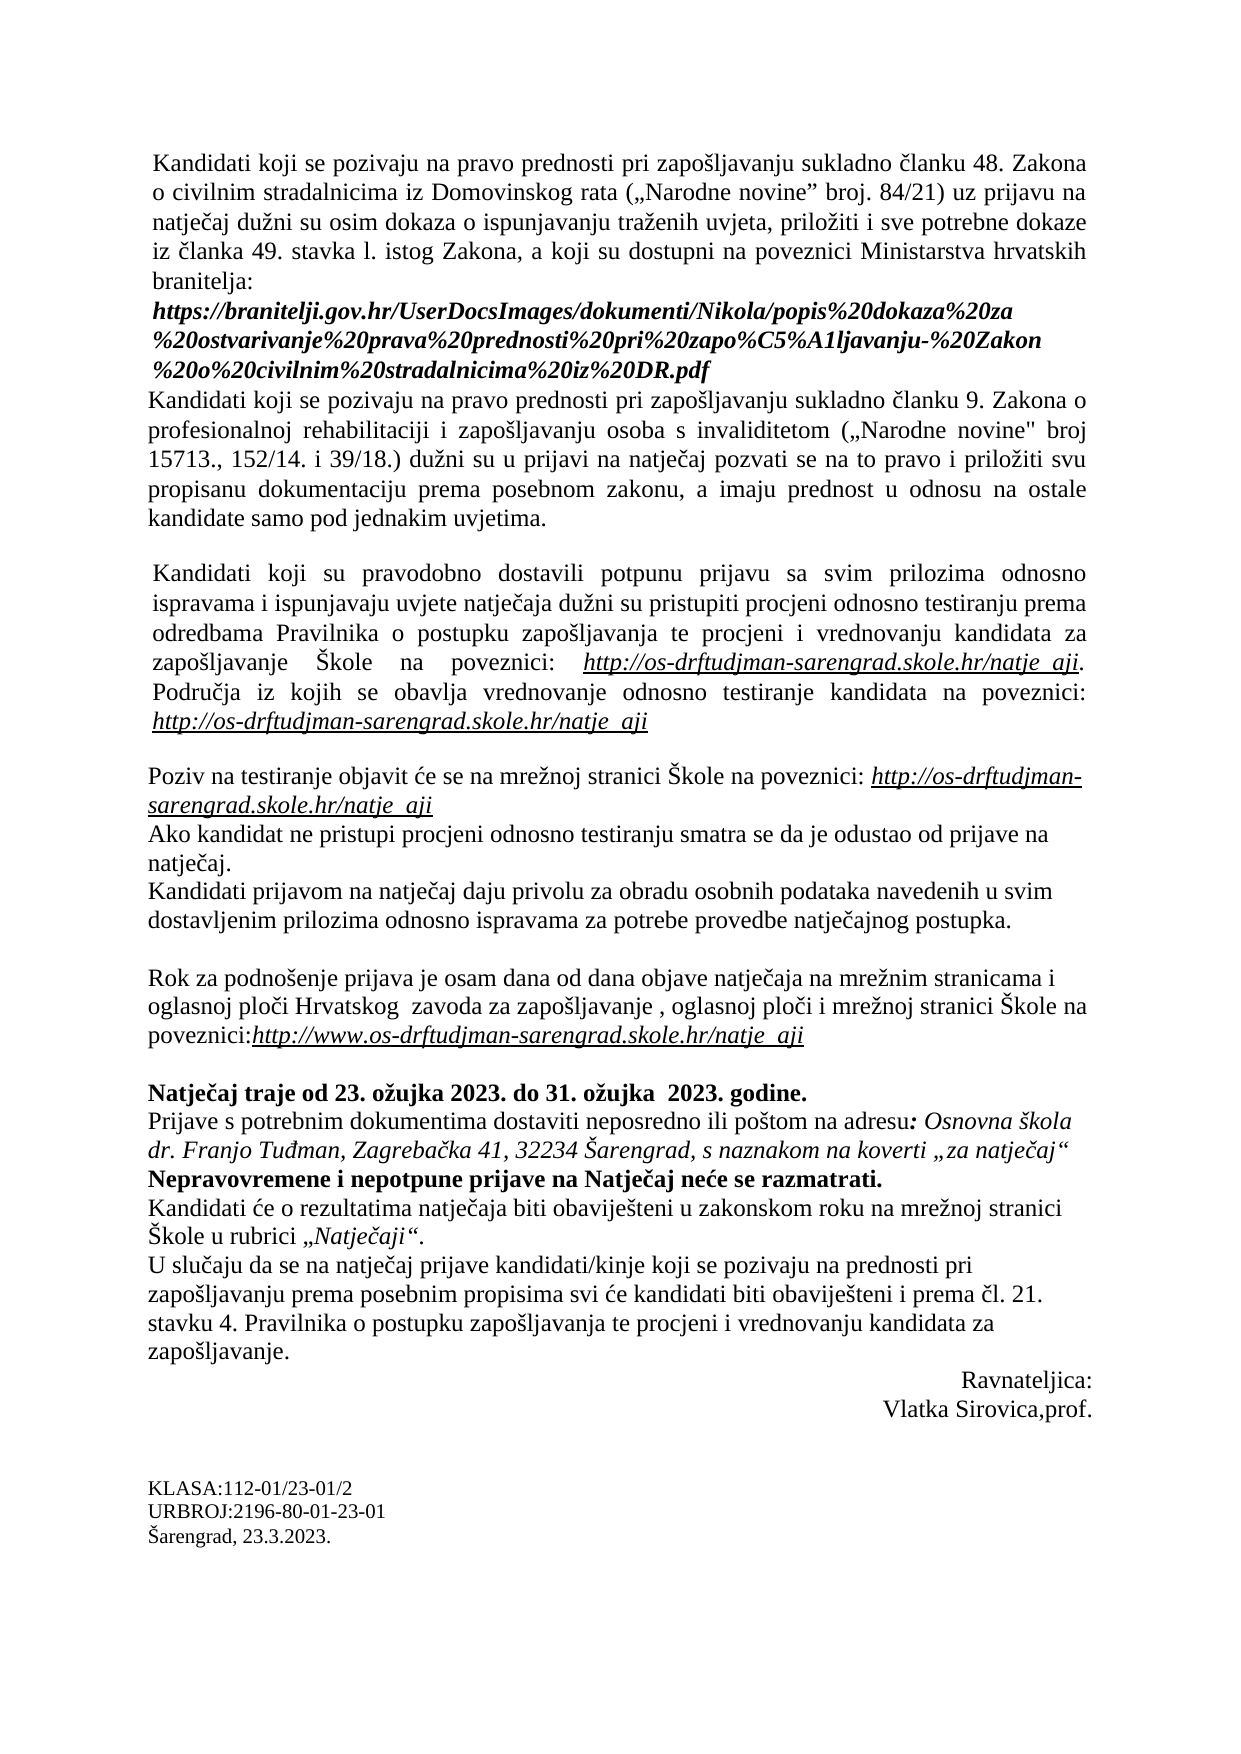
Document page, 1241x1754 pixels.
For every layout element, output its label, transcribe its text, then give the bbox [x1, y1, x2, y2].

text Natječaj traje od 23. ožujka 2023. do 31. ožujka 2023. godine. [148, 1078, 1093, 1106]
text U slučaju da se na natječaj prijave kandidati/kinje koji se pozivaju na prednosti pri zapošljavanju prema posebnim propisima svi će kandidati biti obaviješteni i prema čl. 21. stavku 4. Pravilnika o postupku zapošljavanja te procjeni i vrednovanju kandidata za zapošljavanje. [148, 1250, 1093, 1365]
text Kandidati prijavom na natječaj daju privolu za obradu osobnih podataka navedenih u svim dostavljenim prilozima odnosno ispravama za potrebe provedbe natječajnog postupka. [148, 876, 1093, 934]
text Ravnateljica: [148, 1365, 1093, 1394]
text KLASA:112-01/23-01/2 [148, 1475, 1093, 1499]
text Kandidati koji se pozivaju na pravo prednosti pri zapošljavanju sukladno članku 48. Zakona o civilnim stradalnicima iz Domovinskog rata („Narodne novine” broj. 84/21) uz prijavu na natječaj dužni su osim dokaza o ispunjavanju traženih uvjeta, priložiti i sve potrebne dokaze iz članka 49. stavka l. istog Zakona, a koji su dostupni na poveznici Ministarstva hrvatskih branitelja: [152, 148, 1087, 295]
text Šarengrad, 23.3.2023. [148, 1523, 1093, 1548]
text Kandidati će o rezultatima natječaja biti obaviješteni u zakonskom roku na mrežnoj stranici Škole u rubrici „Natječaji“. [148, 1193, 1093, 1250]
text Vlatka Sirovica,prof. [148, 1394, 1093, 1423]
text https://branitelji.gov.hr/UserDocsImages/dokumenti/Nikola/popis%20dokaza%20za%20ostvarivanje%20prava%20prednosti%20pri%20zapo%C5%A1ljavanju-%20Zakon%20o%20civilnim%20stradalnicima%20iz%20DR.pdf [152, 296, 1087, 384]
text Kandidati koji se pozivaju na pravo prednosti pri zapošljavanju sukladno članku 9. Zakona o profesionalnoj rehabilitaciji i zapošljavanju osoba s invaliditetom („Narodne novine" broj 15713., 152/14. i 39/18.) dužni su u prijavi na natječaj pozvati se na to pravo i priložiti svu propisanu dokumentaciju prema posebnom zakonu, a imaju prednost u odnosu na ostale kandidate samo pod jednakim uvjetima. [148, 385, 1087, 532]
text Poziv na testiranje objavit će se na mrežnoj stranici Škole na poveznici: http://os-drftudjman-sarengrad.skole.hr/natje_aji [148, 761, 1093, 819]
text Prijave s potrebnim dokumentima dostaviti neposredno ili poštom na adresu: Osnovna škola dr. Franjo Tuđman, Zagrebačka 41, 32234 Šarengrad, s naznakom na koverti „za natječaj“ [148, 1106, 1093, 1164]
text Nepravovremene i nepotpune prijave na Natječaj neće se razmatrati. [148, 1164, 1093, 1193]
text Kandidati koji su pravodobno dostavili potpunu prijavu sa svim prilozima odnosno ispravama i ispunjavaju uvjete natječaja dužni su pristupiti procjeni odnosno testiranju prema odredbama Pravilnika o postupku zapošljavanja te procjeni i vrednovanju kandidata za zapošljavanje Škole na poveznici: http://os-drftudjman-sarengrad.skole.hr/natje_aji. Područja iz kojih se obavlja vrednovanje odnosno testiranje kandidata na poveznici: http://os-drftudjman-sarengrad.skole.hr/natje_aji [152, 558, 1087, 735]
text Rok za podnošenje prijava je osam dana od dana objave natječaja na mrežnim stranicama i oglasnoj ploči Hrvatskog zavoda za zapošljavanje , oglasnoj ploči i mrežnoj stranici Škole na poveznici:http://www.os-drftudjman-sarengrad.skole.hr/natje_aji [148, 963, 1093, 1049]
text URBROJ:2196-80-01-23-01 [148, 1499, 1093, 1523]
text Ako kandidat ne pristupi procjeni odnosno testiranju smatra se da je odustao od prijave na natječaj. [148, 819, 1093, 876]
